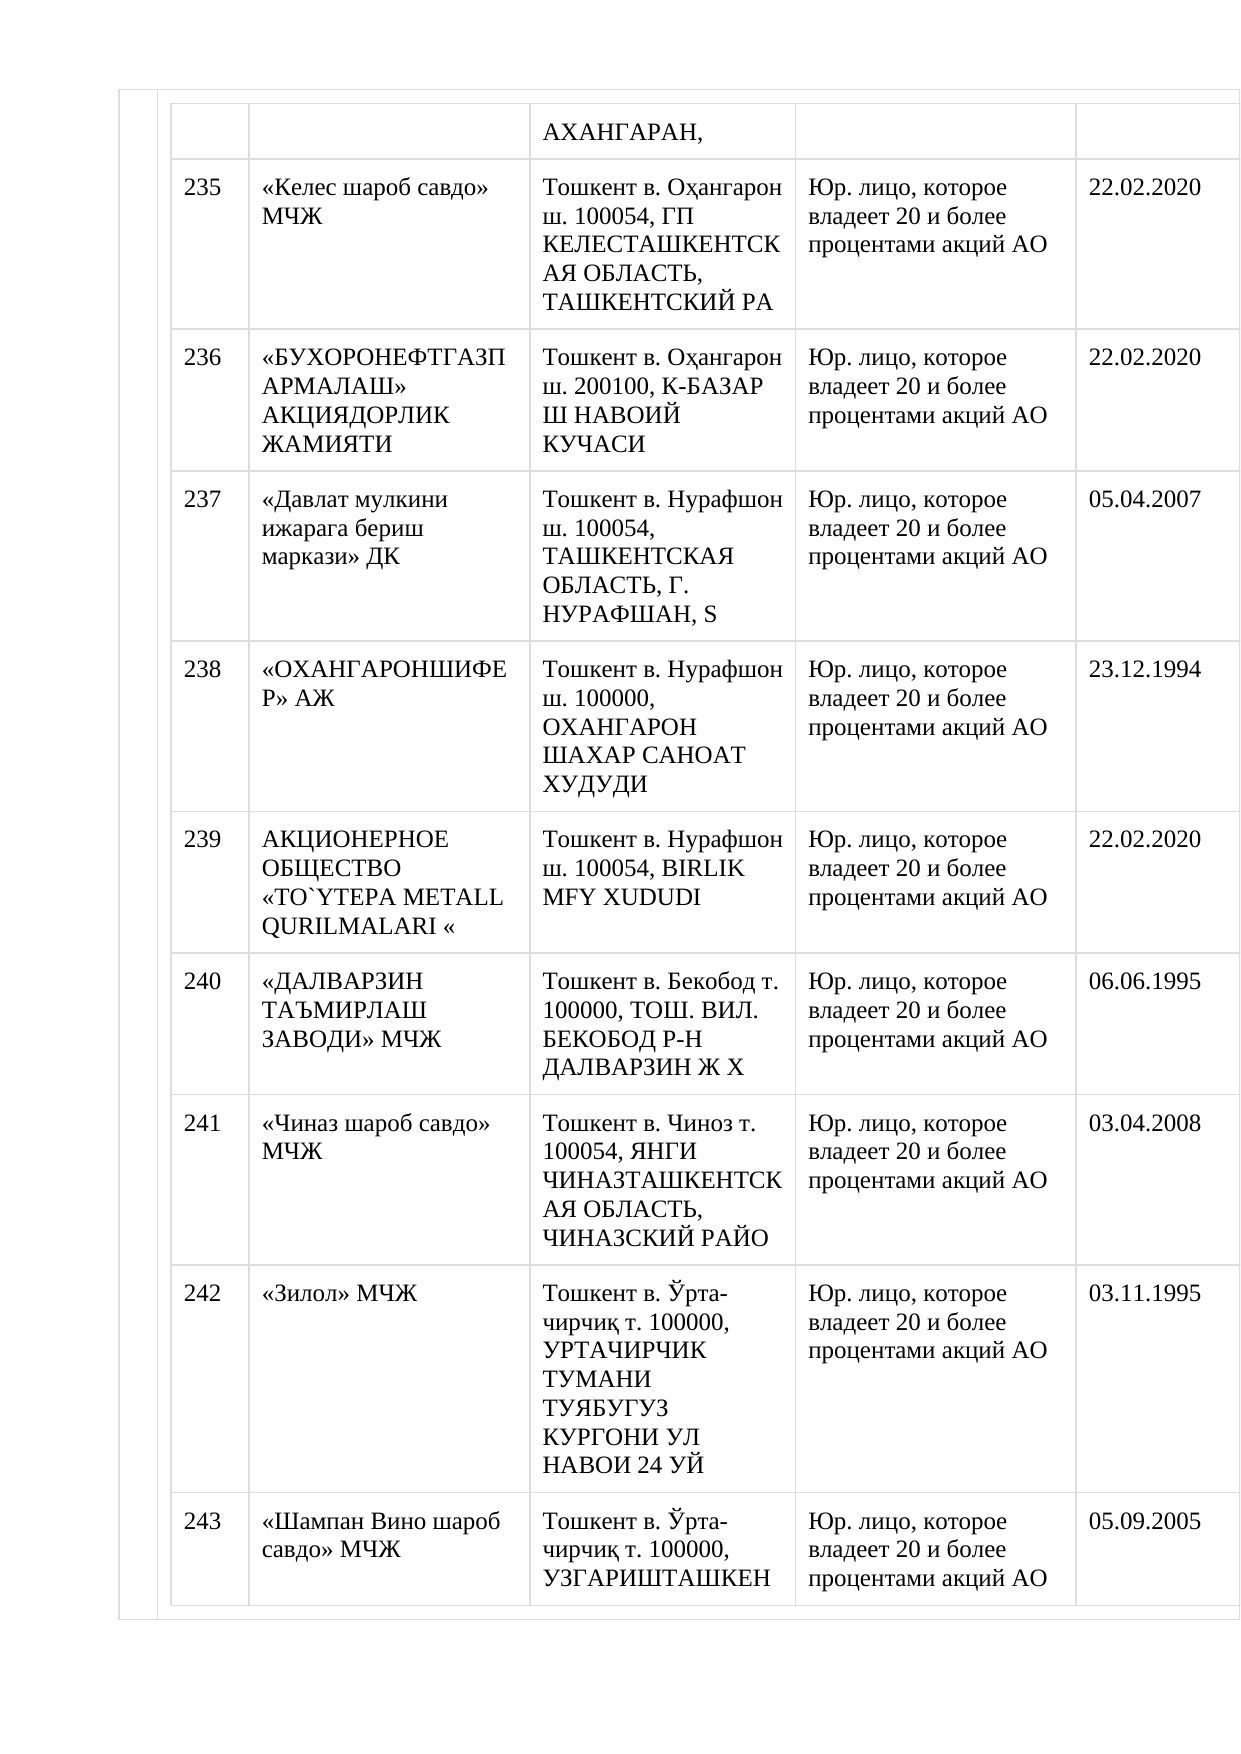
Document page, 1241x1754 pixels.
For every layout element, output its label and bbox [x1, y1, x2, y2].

table_cell [158, 90, 1239, 1619]
